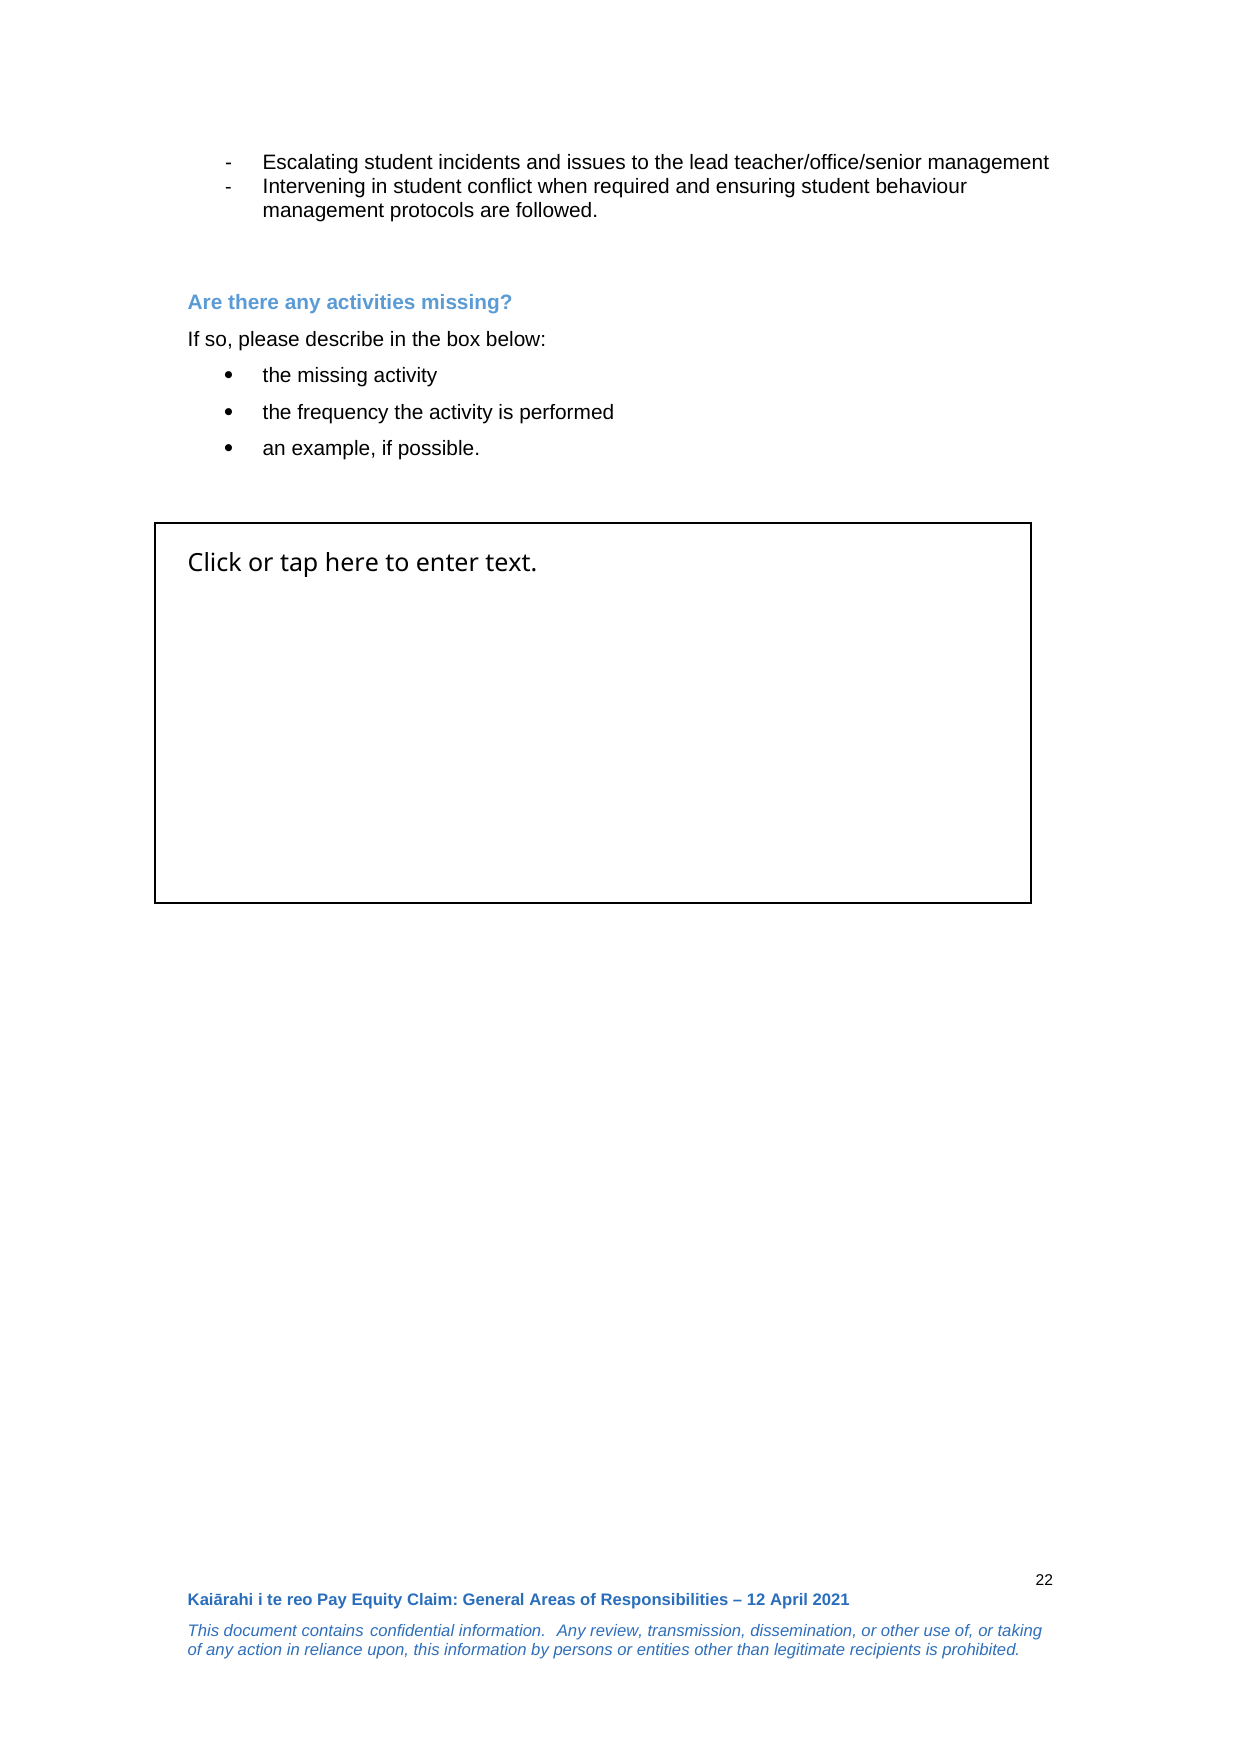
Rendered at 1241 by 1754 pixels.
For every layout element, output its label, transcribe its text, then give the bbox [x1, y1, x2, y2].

subtitle the missing activity [225, 363, 1053, 387]
list Intervening in student conflict when required and ensuring student behaviour management protocols are followed. [225, 174, 1053, 222]
subtitle If so, please describe in the box below: [187, 326, 1053, 350]
subtitle Are there any activities missing? [187, 290, 1053, 314]
list Escalating student incidents and issues to the lead teacher/office/senior management [225, 150, 1053, 174]
subtitle an example, if possible. [225, 436, 1053, 460]
subtitle the frequency the activity is performed [225, 399, 1053, 423]
